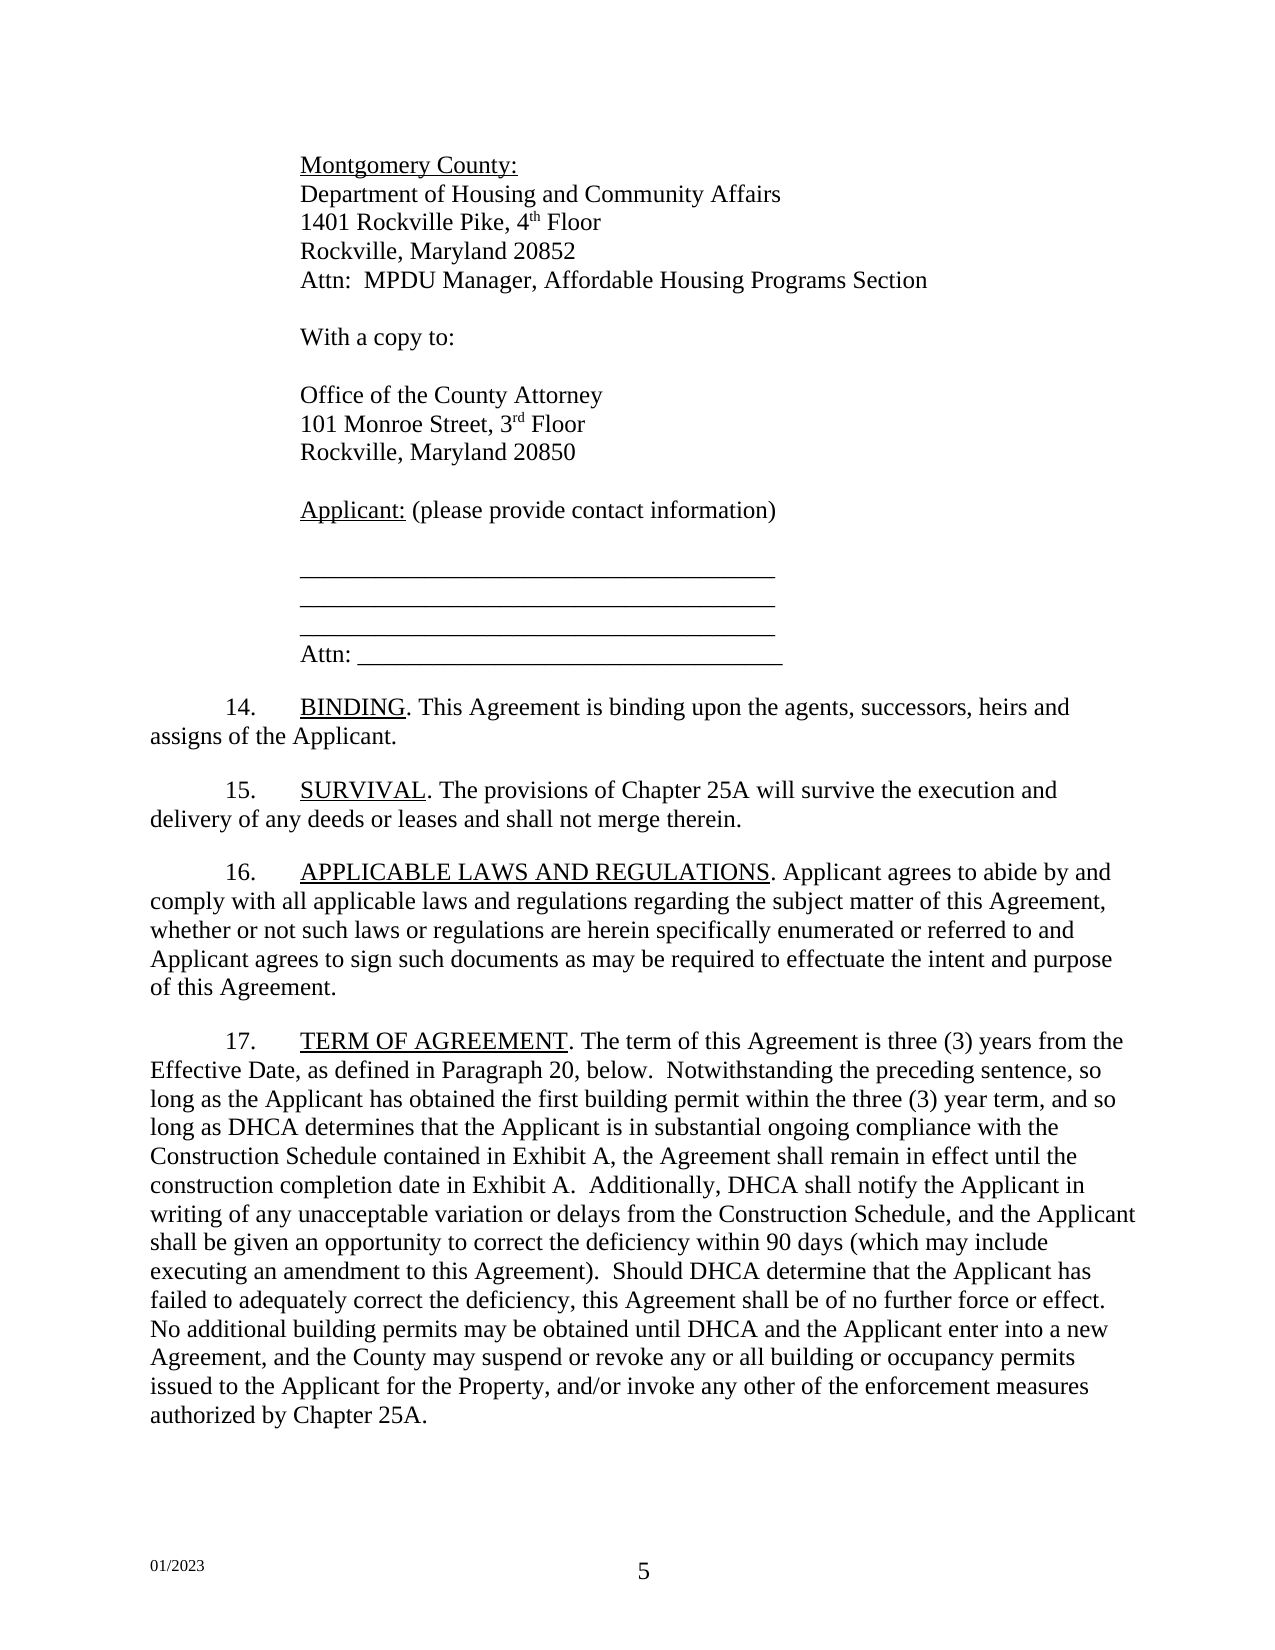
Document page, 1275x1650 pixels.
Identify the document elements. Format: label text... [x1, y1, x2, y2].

list BINDING. This Agreement is binding upon the agents, successors, heirs and assigns of the Applicant. [150, 692, 1137, 750]
text Montgomery County: [300, 150, 1137, 179]
text Office of the County Attorney [300, 380, 1137, 409]
text 101 Monroe Street, 3rd Floor [300, 409, 1137, 437]
text ______________________________________ [300, 581, 1137, 610]
text With a copy to: [300, 322, 1137, 351]
text Attn: MPDU Manager, Affordable Housing Programs Section [300, 265, 1137, 294]
text 1401 Rockville Pike, 4th Floor [300, 207, 1137, 236]
text ______________________________________ [300, 610, 1137, 639]
text Applicant: (please provide contact information) [300, 466, 1137, 524]
text Attn: __________________________________ [300, 639, 1137, 667]
text Rockville, Maryland 20850 [300, 437, 1137, 466]
text Department of Housing and Community Affairs [300, 179, 1137, 207]
list TERM OF AGREEMENT. The term of this Agreement is three (3) years from the Effective Date, as defined in Paragraph 20, below. Notwithstanding the preceding sentence, so long as the Applicant has obtained the first building permit within the three (3) year term, and so long as DHCA determines that the Applicant is in substantial ongoing compliance with the Construction Schedule contained in Exhibit A, the Agreement shall remain in effect until the construction completion date in Exhibit A. Additionally, DHCA shall notify the Applicant in writing of any unacceptable variation or delays from the Construction Schedule, and the Applicant shall be given an opportunity to correct the deficiency within 90 days (which may include executing an amendment to this Agreement). Should DHCA determine that the Applicant has failed to adequately correct the deficiency, this Agreement shall be of no further force or effect. No additional building permits may be obtained until DHCA and the Applicant enter into a new Agreement, and the County may suspend or revoke any or all building or occupancy permits issued to the Applicant for the Property, and/or invoke any other of the enforcement measures authorized by Chapter 25A. [150, 1026, 1137, 1429]
list APPLICABLE LAWS AND REGULATIONS. Applicant agrees to abide by and comply with all applicable laws and regulations regarding the subject matter of this Agreement, whether or not such laws or regulations are herein specifically enumerated or referred to and Applicant agrees to sign such documents as may be required to effectuate the intent and purpose of this Agreement. [150, 857, 1137, 1001]
list SURVIVAL. The provisions of Chapter 25A will survive the execution and delivery of any deeds or leases and shall not merge therein. [150, 775, 1137, 832]
text Rockville, Maryland 20852 [300, 236, 1137, 265]
text ______________________________________ [300, 552, 1137, 581]
